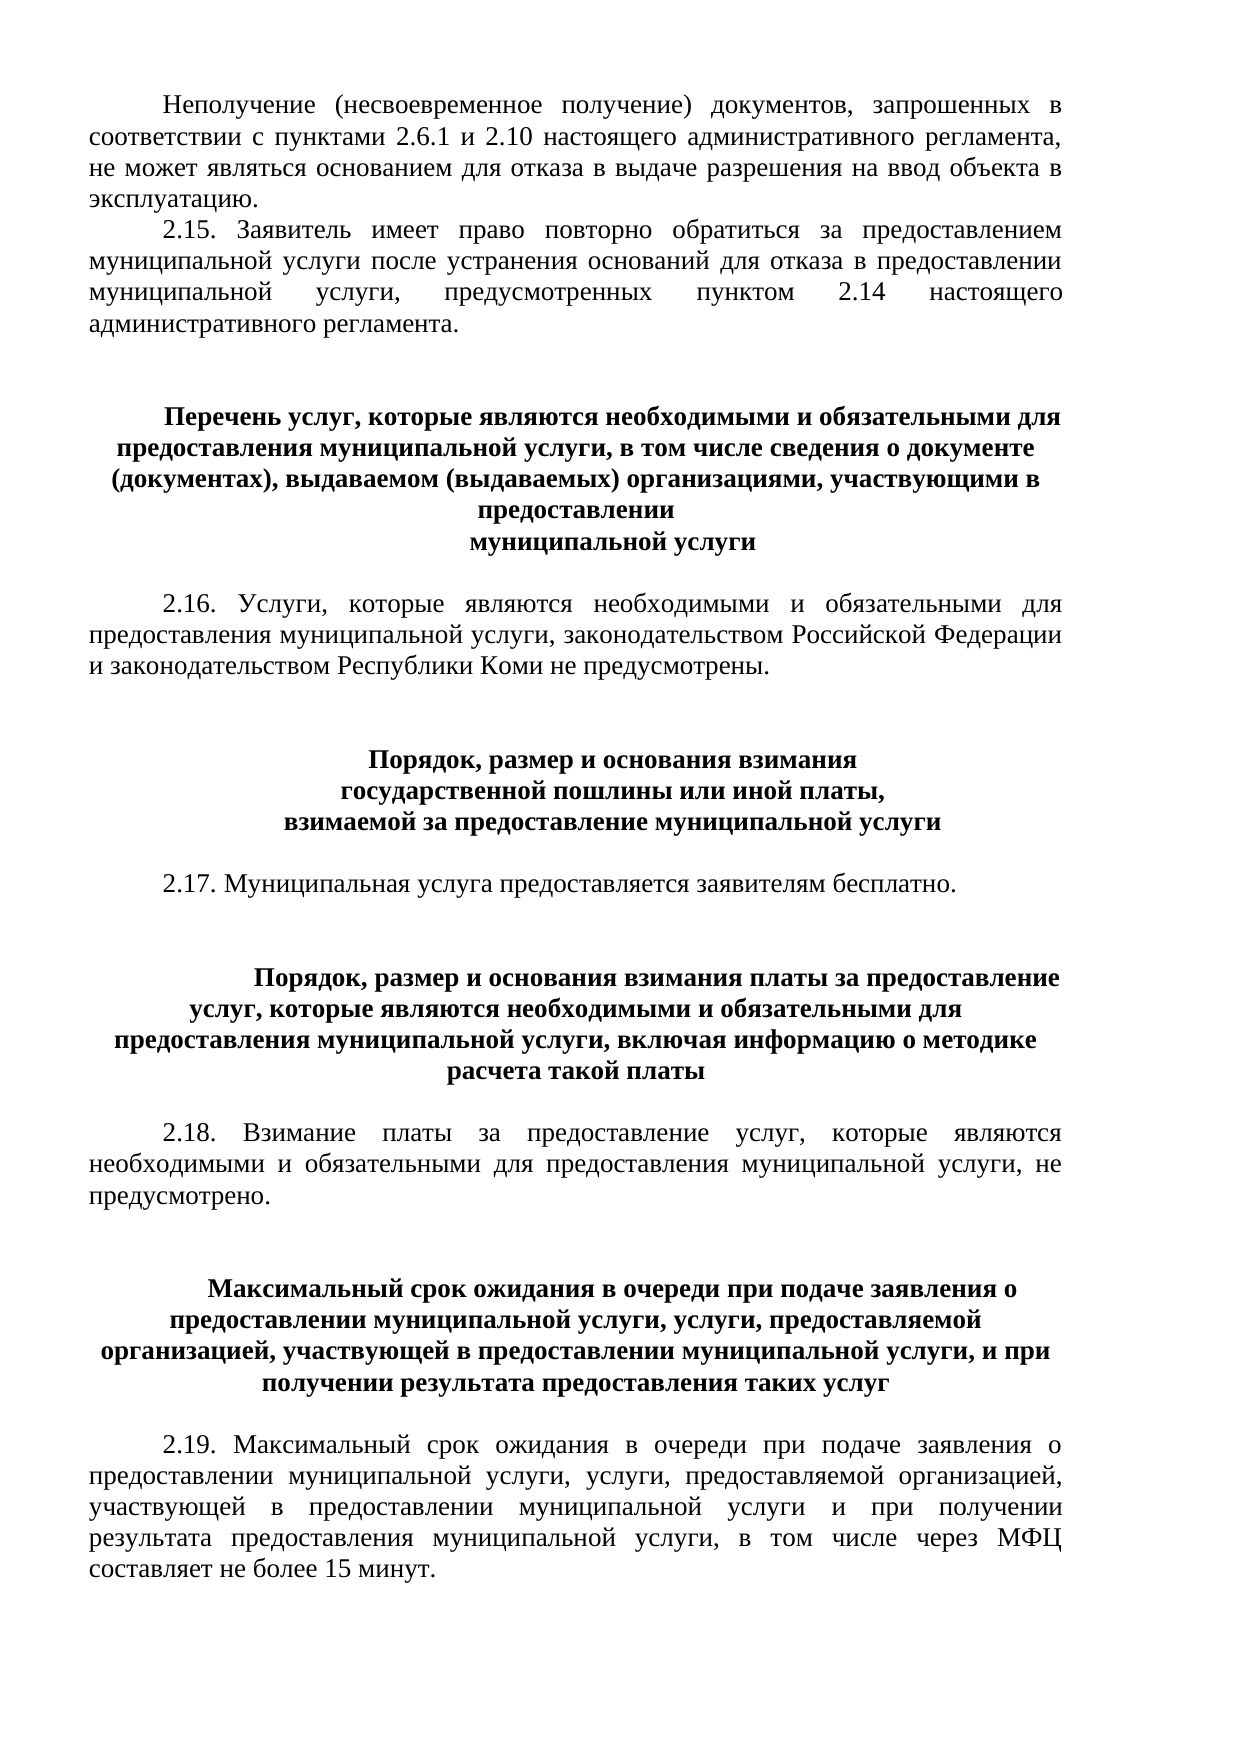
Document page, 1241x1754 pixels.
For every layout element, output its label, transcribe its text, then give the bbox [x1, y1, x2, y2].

text взимаемой за предоставление муниципальной услуги [89, 805, 1063, 836]
text Неполучение (несвоевременное получение) документов, запрошенных в соответствии с пунктами 2.6.1 и 2.10 настоящего административного регламента, не может являться основанием для отказа в выдаче разрешения на ввод объекта в эксплуатацию. [89, 89, 1063, 213]
text 2.18. Взимание платы за предоставление услуг, которые являются необходимыми и обязательными для предоставления муниципальной услуги, не предусмотрено. [89, 1116, 1063, 1210]
text Максимальный срок ожидания в очереди при подаче заявления о предоставлении муниципальной услуги, услуги, предоставляемой организацией, участвующей в предоставлении муниципальной услуги, и при получении результата предоставления таких услуг [89, 1272, 1063, 1397]
text 2.17. Муниципальная услуга предоставляется заявителям бесплатно. [89, 867, 1063, 898]
text 2.15. Заявитель имеет право повторно обратиться за предоставлением муниципальной услуги после устранения оснований для отказа в предоставлении муниципальной услуги, предусмотренных пунктом 2.14 настоящего административного регламента. [89, 213, 1063, 338]
text Порядок, размер и основания взимания [89, 743, 1063, 774]
text 2.19. Максимальный срок ожидания в очереди при подаче заявления о предоставлении муниципальной услуги, услуги, предоставляемой организацией, участвующей в предоставлении муниципальной услуги и при получении результата предоставления муниципальной услуги, в том числе через МФЦ составляет не более 15 минут. [89, 1428, 1063, 1584]
text 2.16. Услуги, которые являются необходимыми и обязательными для предоставления муниципальной услуги, законодательством Российской Федерации и законодательством Республики Коми не предусмотрены. [89, 587, 1063, 680]
text муниципальной услуги [89, 525, 1063, 556]
text государственной пошлины или иной платы, [89, 774, 1063, 805]
text Перечень услуг, которые являются необходимыми и обязательными для предоставления муниципальной услуги, в том числе сведения о документе (документах), выдаваемом (выдаваемых) организациями, участвующими в предоставлении [89, 400, 1063, 525]
text Порядок, размер и основания взимания платы за предоставление услуг, которые являются необходимыми и обязательными для предоставления муниципальной услуги, включая информацию о методике расчета такой платы [89, 961, 1063, 1085]
